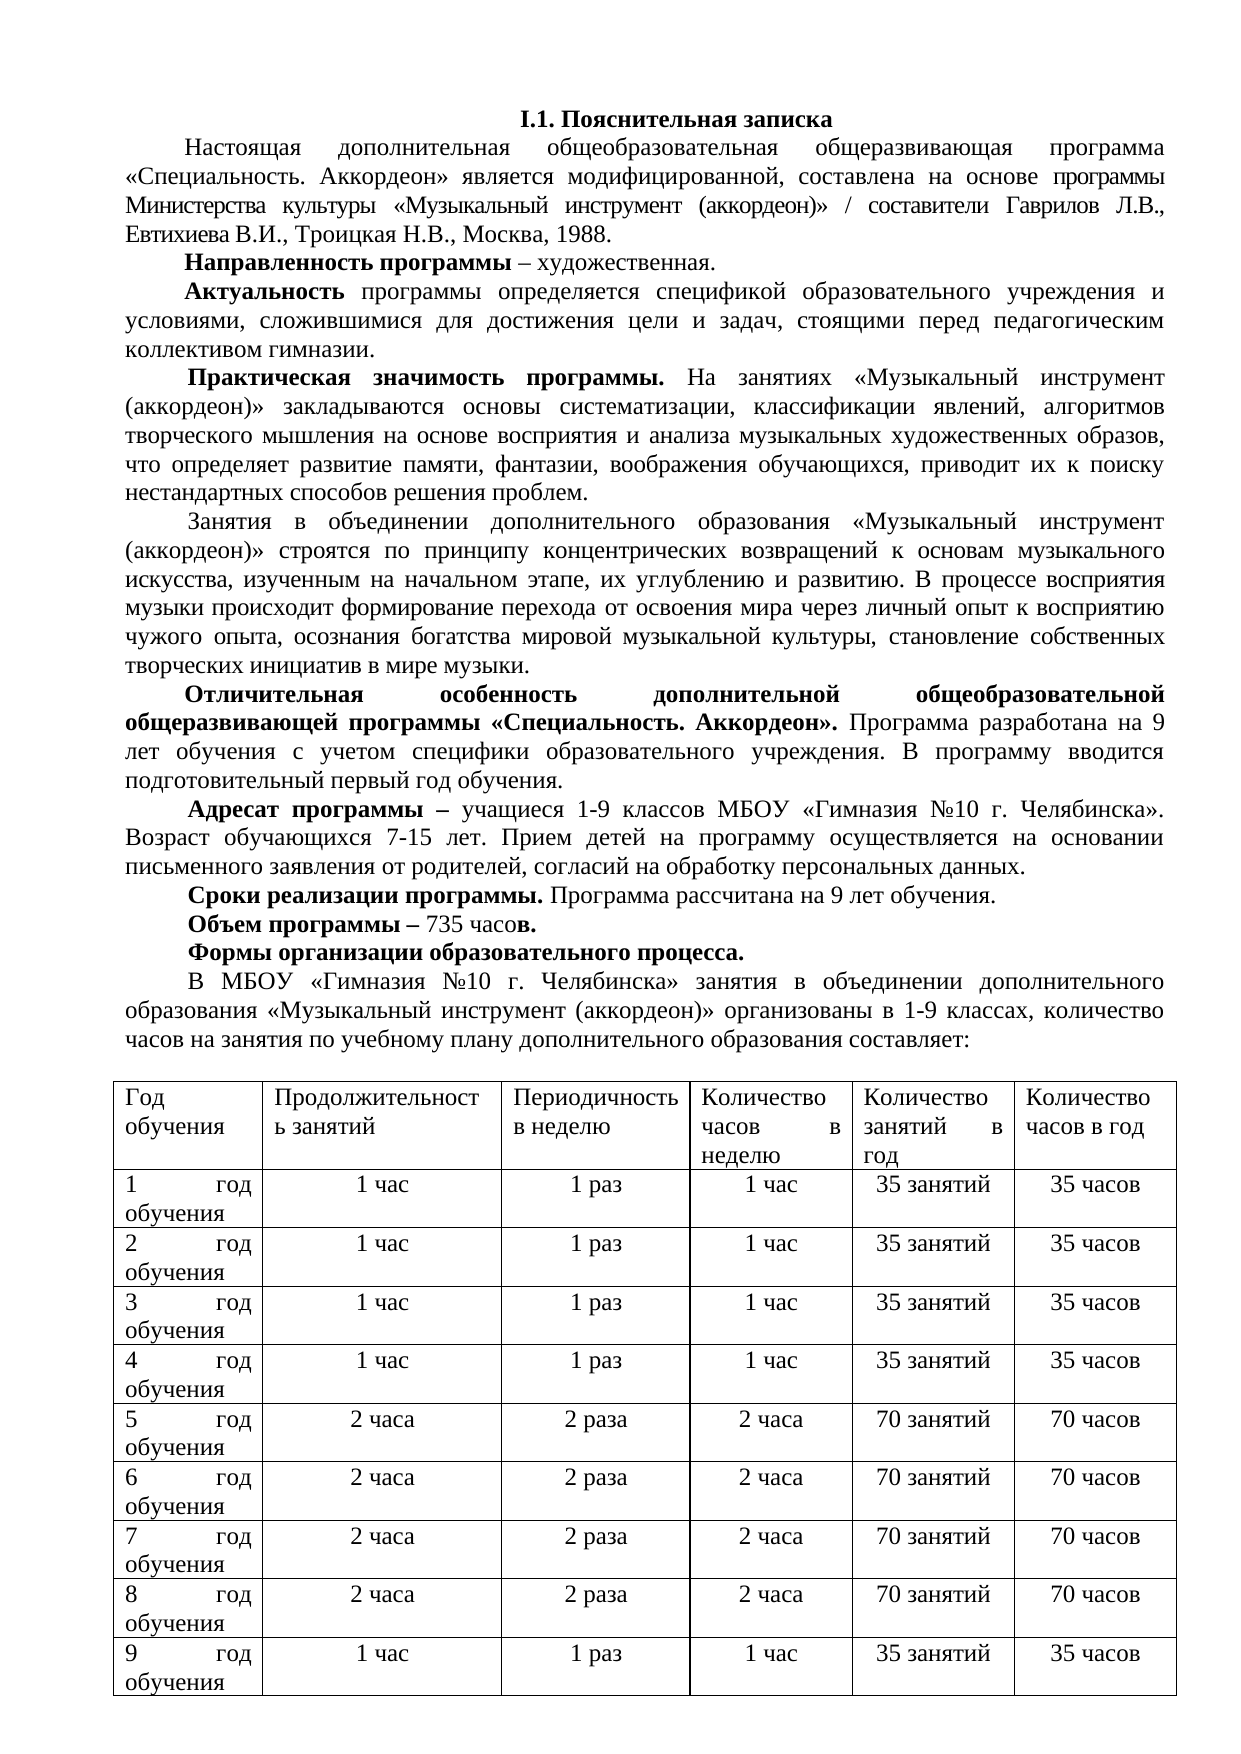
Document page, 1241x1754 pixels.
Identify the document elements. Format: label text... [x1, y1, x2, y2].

table_cell 1 год обучения [114, 1170, 262, 1227]
table_cell 7 год обучения [114, 1521, 262, 1578]
table_cell 35 занятий [853, 1638, 1014, 1695]
table_cell 35 часов [1015, 1228, 1176, 1286]
table_cell 1 час [691, 1638, 852, 1695]
table_cell 70 часов [1015, 1404, 1176, 1461]
table_cell 2 раза [502, 1404, 689, 1461]
table_header Год обучения [114, 1082, 262, 1168]
table_cell 8 год обучения [114, 1579, 262, 1637]
text Направленность программы – художественная. [125, 247, 1165, 276]
table_cell 2 часа [691, 1579, 852, 1637]
table_cell 1 час [263, 1228, 501, 1286]
table_cell 2 раза [502, 1579, 689, 1637]
table_cell 1 час [263, 1638, 501, 1695]
text Формы организации образовательного процесса. [125, 937, 1165, 966]
table_cell 35 часов [1015, 1345, 1176, 1403]
table_cell 70 занятий [853, 1521, 1014, 1578]
table_cell 2 раза [502, 1462, 689, 1520]
table_cell 35 часов [1015, 1170, 1176, 1227]
text Настоящая дополнительная общеобразовательная общеразвивающая программа «Специальность. Аккордеон» является модифицированной, составлена на основе программы Министерства культуры «Музыкальный инструмент (аккордеон)» / составители Гаврилов Л.В., Евтихиева В.И., Троицкая Н.В., Москва, 1988. [125, 132, 1165, 247]
text Занятия в объединении дополнительного образования «Музыкальный инструмент (аккордеон)» строятся по принципу концентрических возвращений к основам музыкального искусства, изученным на начальном этапе, их углублению и развитию. В процессе восприятия музыки происходит формирование перехода от освоения мира через личный опыт к восприятию чужого опыта, осознания богатства мировой музыкальной культуры, становление собственных творческих инициатив в мире музыки. [125, 506, 1165, 679]
table_cell 35 занятий [853, 1228, 1014, 1286]
text I.1. Пояснительная записка [125, 104, 1165, 132]
table_cell 6 год обучения [114, 1462, 262, 1520]
table_cell 1 час [263, 1345, 501, 1403]
table_cell 1 раз [502, 1287, 689, 1344]
table_cell 35 занятий [853, 1170, 1014, 1227]
table_cell 1 час [691, 1170, 852, 1227]
table_cell 35 часов [1015, 1638, 1176, 1695]
table_cell 70 часов [1015, 1462, 1176, 1520]
table_cell 1 час [691, 1228, 852, 1286]
table_cell 70 часов [1015, 1521, 1176, 1578]
table_cell 70 занятий [853, 1462, 1014, 1520]
table_cell 70 часов [1015, 1579, 1176, 1637]
table_cell 1 час [691, 1287, 852, 1344]
text Практическая значимость программы. На занятиях «Музыкальный инструмент (аккордеон)» закладываются основы систематизации, классификации явлений, алгоритмов творческого мышления на основе восприятия и анализа музыкальных художественных образов, что определяет развитие памяти, фантазии, воображения обучающихся, приводит их к поиску нестандартных способов решения проблем. [125, 362, 1165, 506]
table_cell 2 часа [691, 1521, 852, 1578]
text Объем программы – 735 часов. [125, 909, 1165, 937]
table_cell 5 год обучения [114, 1404, 262, 1461]
text Актуальность программы определяется спецификой образовательного учреждения и условиями, сложившимися для достижения цели и задач, стоящими перед педагогическим коллективом гимназии. [125, 276, 1165, 362]
table_header Продолжительность занятий [263, 1082, 501, 1168]
table_header Периодичность в неделю [502, 1082, 689, 1168]
table_cell 1 час [263, 1287, 501, 1344]
table_cell 9 год обучения [114, 1638, 262, 1695]
table_cell 1 час [263, 1170, 501, 1227]
text В МБОУ «Гимназия №10 г. Челябинска» занятия в объединении дополнительного образования «Музыкальный инструмент (аккордеон)» организованы в 1-9 классах, количество часов на занятия по учебному плану дополнительного образования составляет: [125, 966, 1165, 1052]
table_cell 1 раз [502, 1170, 689, 1227]
text Сроки реализации программы. Программа рассчитана на 9 лет обучения. [125, 880, 1165, 909]
table_cell 1 раз [502, 1638, 689, 1695]
table_cell 4 год обучения [114, 1345, 262, 1403]
table_cell 2 часа [263, 1521, 501, 1578]
table_cell 70 занятий [853, 1404, 1014, 1461]
table_cell 1 час [691, 1345, 852, 1403]
table_cell 35 часов [1015, 1287, 1176, 1344]
table_cell 2 часа [263, 1404, 501, 1461]
table_cell 2 часа [263, 1462, 501, 1520]
table_cell 2 год обучения [114, 1228, 262, 1286]
table_cell 70 занятий [853, 1579, 1014, 1637]
table_cell 2 часа [691, 1404, 852, 1461]
table_header Количество занятий в год [853, 1082, 1014, 1168]
table_cell 35 занятий [853, 1287, 1014, 1344]
text Отличительная особенность дополнительной общеобразовательной общеразвивающей программы «Специальность. Аккордеон». Программа разработана на 9 лет обучения с учетом специфики образовательного учреждения. В программу вводится подготовительный первый год обучения. [125, 679, 1165, 794]
table_cell 2 раза [502, 1521, 689, 1578]
table_header Количество часов в неделю [691, 1082, 852, 1168]
table_cell 2 часа [691, 1462, 852, 1520]
text Адресат программы – учащиеся 1-9 классов МБОУ «Гимназия №10 г. Челябинска». Возраст обучающихся 7-15 лет. Прием детей на программу осуществляется на основании письменного заявления от родителей, согласий на обработку персональных данных. [125, 794, 1165, 880]
table_header Количество часов в год [1015, 1082, 1176, 1168]
table_cell 35 занятий [853, 1345, 1014, 1403]
table_cell 3 год обучения [114, 1287, 262, 1344]
table_cell 2 часа [263, 1579, 501, 1637]
table_cell 1 раз [502, 1228, 689, 1286]
table_cell 1 раз [502, 1345, 689, 1403]
